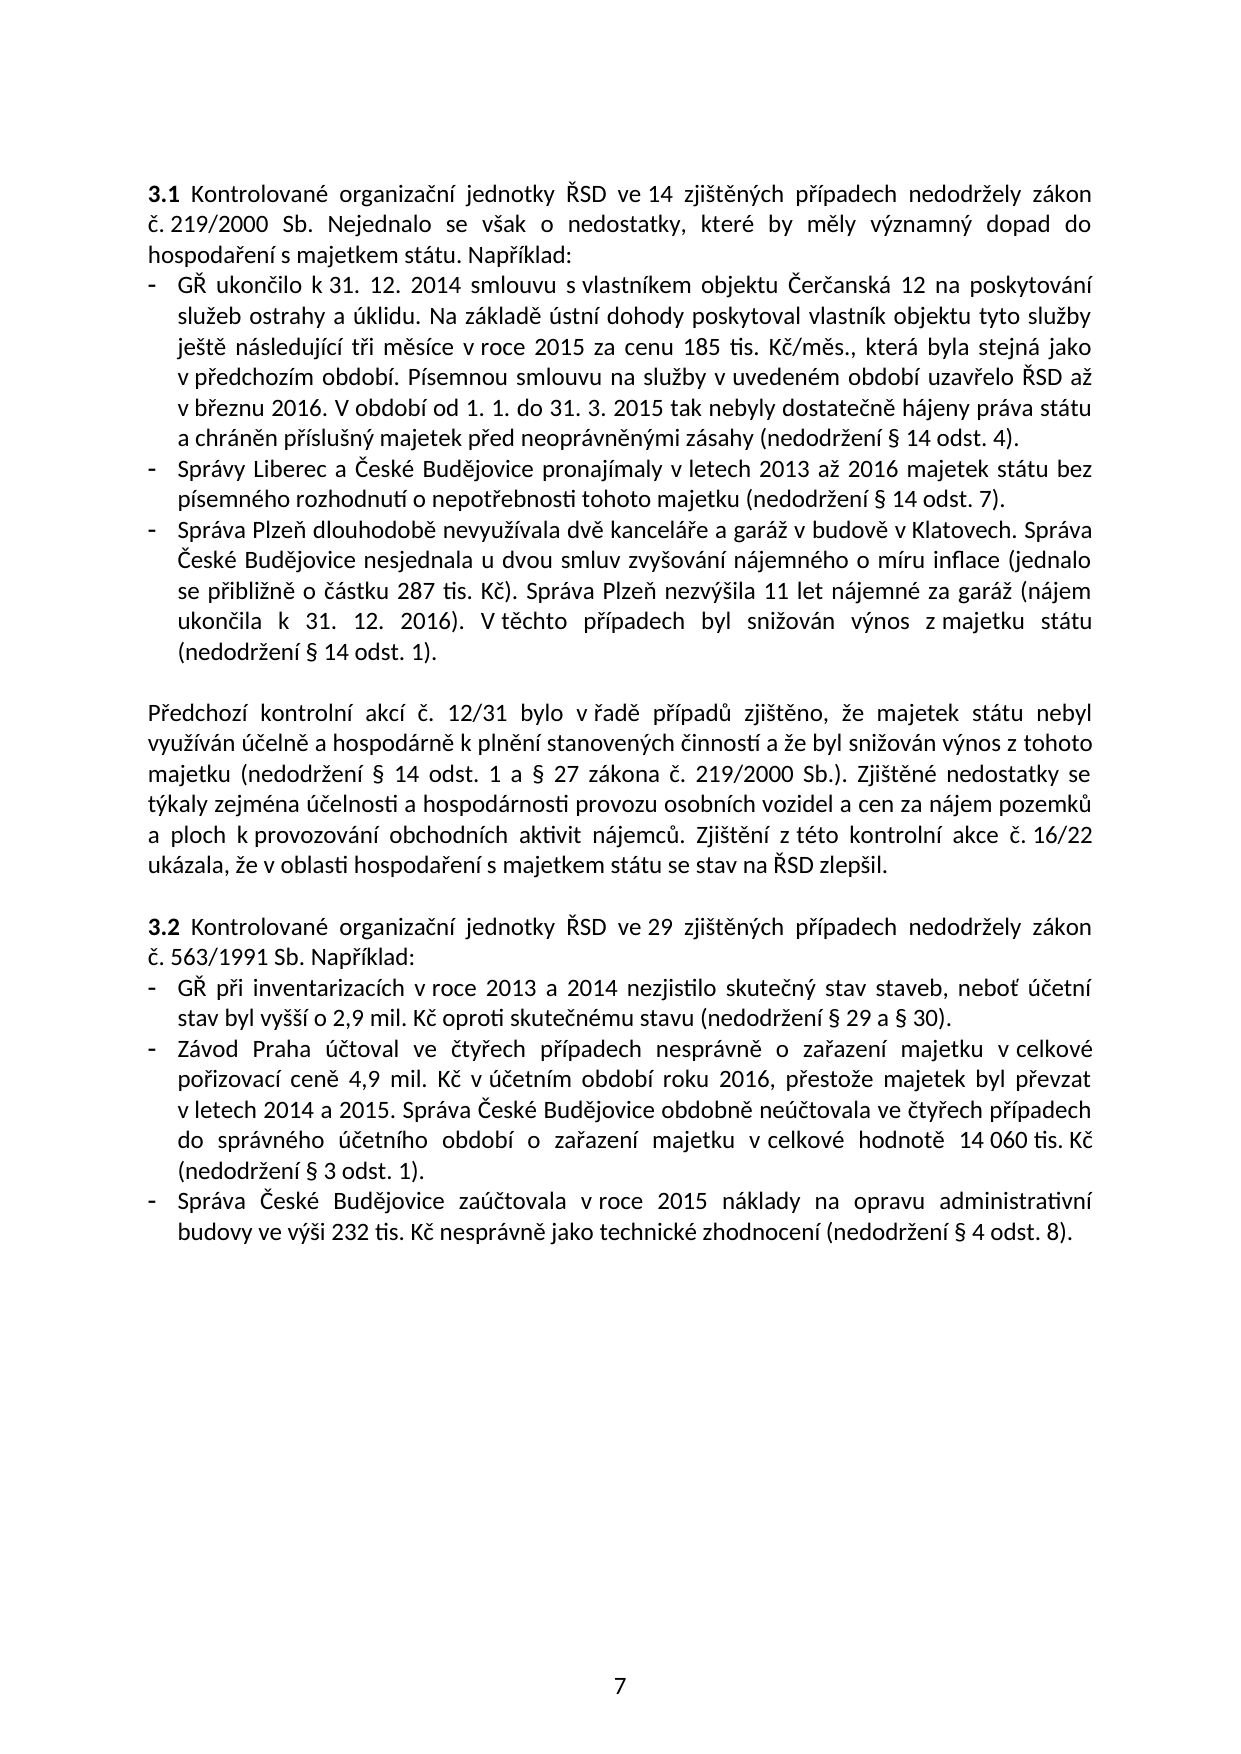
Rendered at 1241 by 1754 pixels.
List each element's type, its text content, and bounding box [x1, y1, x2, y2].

list Správa České Budějovice zaúčtovala v roce 2015 náklady na opravu administrativní budovy ve výši 232 tis. Kč nesprávně jako technické zhodnocení (nedodržení § 4 odst. 8). [148, 1185, 1093, 1246]
list GŘ při inventarizacích v roce 2013 a 2014 nezjistilo skutečný stav staveb, neboť účetní stav byl vyšší o 2,9 mil. Kč oproti skutečnému stavu (nedodržení § 29 a § 30). [148, 972, 1093, 1033]
text 3.2 Kontrolované organizační jednotky ŘSD ve 29 zjištěných případech nedodržely zákon č. 563/1991 Sb. Například: [148, 911, 1093, 972]
list Správy Liberec a České Budějovice pronajímaly v letech 2013 až 2016 majetek státu bez písemného rozhodnutí o nepotřebnosti tohoto majetku (nedodržení § 14 odst. 7). [148, 453, 1093, 514]
text 3.1 Kontrolované organizační jednotky ŘSD ve 14 zjištěných případech nedodržely zákon č. 219/2000 Sb. Nejednalo se však o nedostatky, které by měly významný dopad do hospodaření s majetkem státu. Například: [148, 178, 1093, 270]
list Závod Praha účtoval ve čtyřech případech nesprávně o zařazení majetku v celkové pořizovací ceně 4,9 mil. Kč v účetním období roku 2016, přestože majetek byl převzat v letech 2014 a 2015. Správa České Budějovice obdobně neúčtovala ve čtyřech případech do správného účetního období o zařazení majetku v celkové hodnotě 14 060 tis. Kč (nedodržení § 3 odst. 1). [148, 1033, 1093, 1185]
list GŘ ukončilo k 31. 12. 2014 smlouvu s vlastníkem objektu Čerčanská 12 na poskytování služeb ostrahy a úklidu. Na základě ústní dohody poskytoval vlastník objektu tyto služby ještě následující tři měsíce v roce 2015 za cenu 185 tis. Kč/měs., která byla stejná jako v předchozím období. Písemnou smlouvu na služby v uvedeném období uzavřelo ŘSD až v březnu 2016. V období od 1. 1. do 31. 3. 2015 tak nebyly dostatečně hájeny práva státu a chráněn příslušný majetek před neoprávněnými zásahy (nedodržení § 14 odst. 4). [148, 270, 1093, 453]
list Správa Plzeň dlouhodobě nevyužívala dvě kanceláře a garáž v budově v Klatovech. Správa České Budějovice nesjednala u dvou smluv zvyšování nájemného o míru inflace (jednalo se přibližně o částku 287 tis. Kč). Správa Plzeň nezvýšila 11 let nájemné za garáž (nájem ukončila k 31. 12. 2016). V těchto případech byl snižován výnos z majetku státu (nedodržení § 14 odst. 1). [148, 514, 1093, 666]
text Předchozí kontrolní akcí č. 12/31 bylo v řadě případů zjištěno, že majetek státu nebyl využíván účelně a hospodárně k plnění stanovených činností a že byl snižován výnos z tohoto majetku (nedodržení § 14 odst. 1 a § 27 zákona č. 219/2000 Sb.). Zjištěné nedostatky se týkaly zejména účelnosti a hospodárnosti provozu osobních vozidel a cen za nájem pozemků a ploch k provozování obchodních aktivit nájemců. Zjištění z této kontrolní akce č. 16/22 ukázala, že v oblasti hospodaření s majetkem státu se stav na ŘSD zlepšil. [148, 697, 1093, 880]
